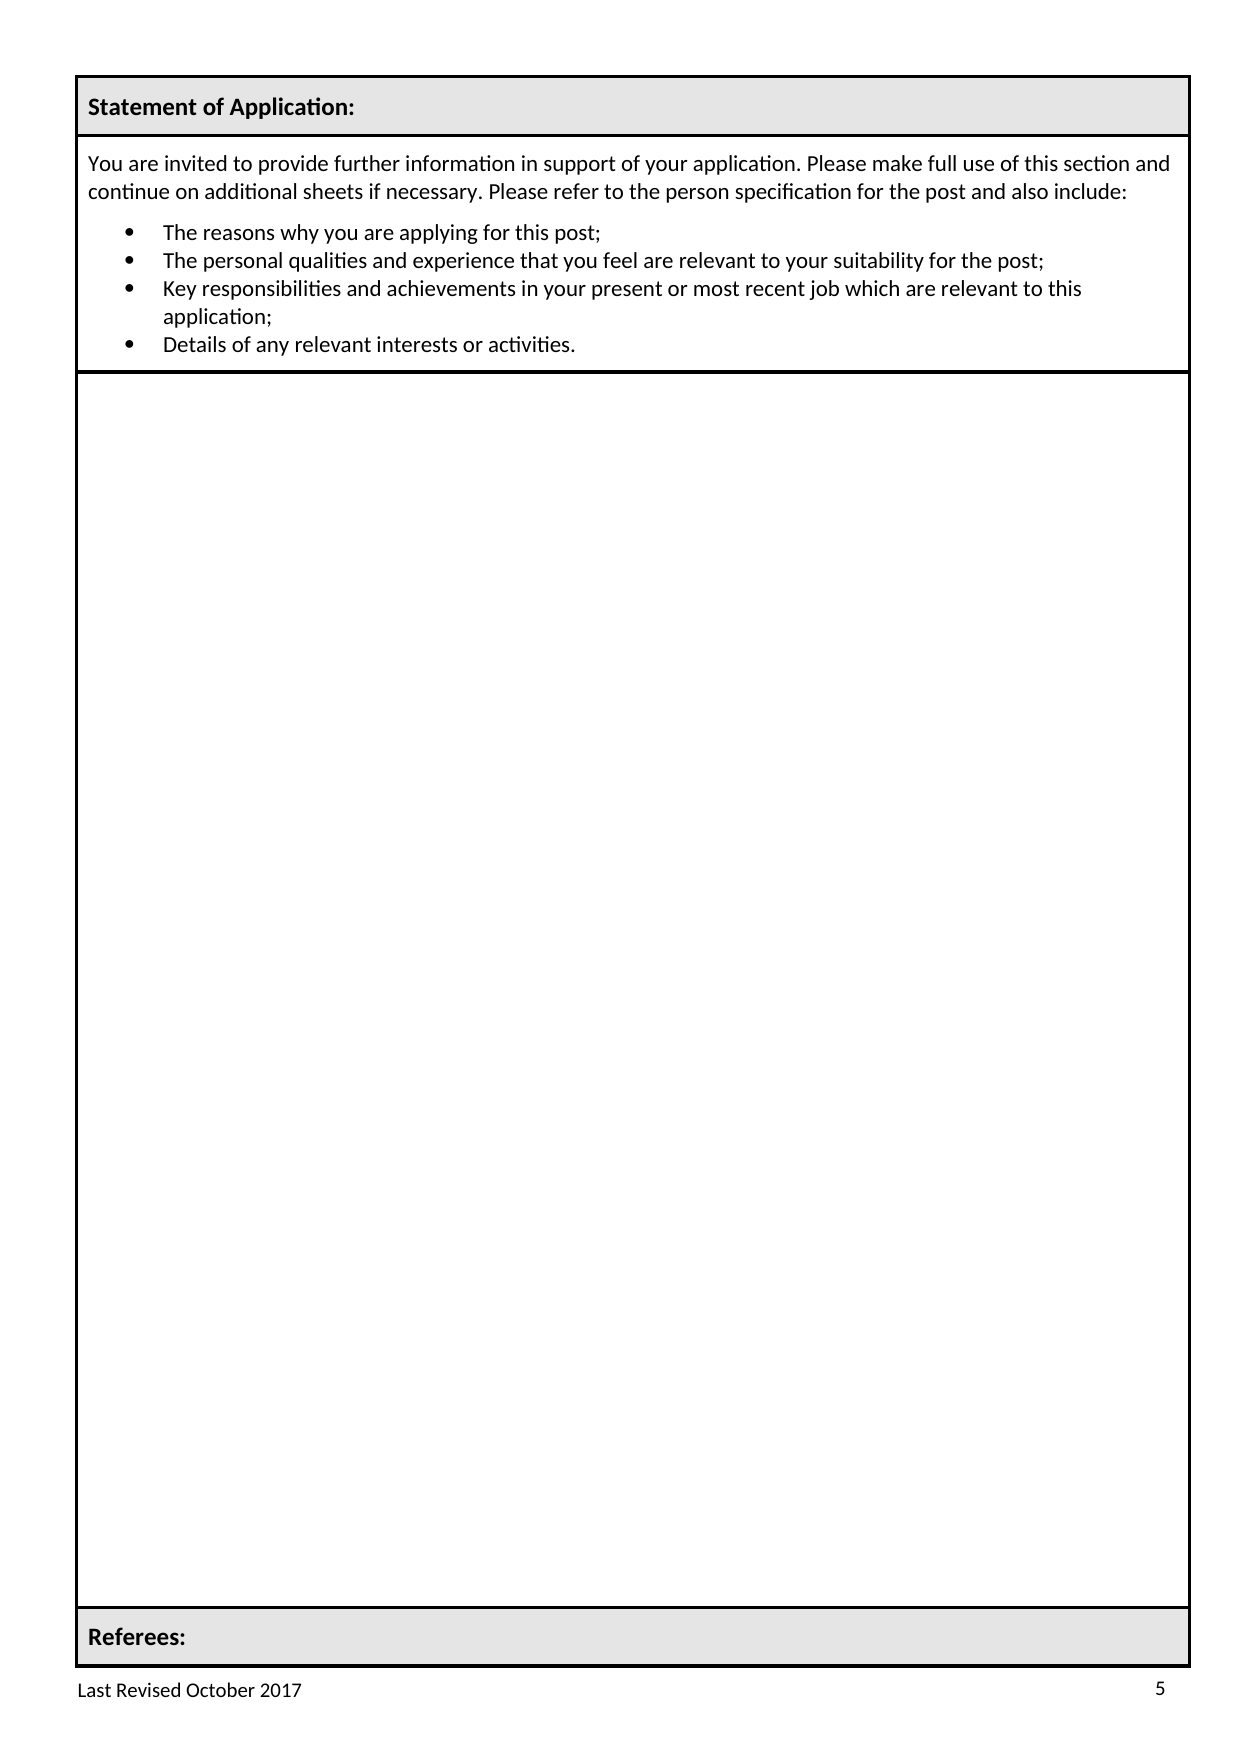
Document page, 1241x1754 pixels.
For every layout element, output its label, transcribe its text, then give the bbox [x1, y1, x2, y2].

table_header Statement of Application: [78, 78, 1188, 134]
table_cell Referees: [78, 1609, 1188, 1664]
table_cell [78, 374, 1188, 1606]
table_cell You are invited to provide further information in support of your application. Please make full use of this section and continue on additional sheets if necessary. Please refer to the person specification for the post and also include: The reasons why you are applying for this post; The personal qualities and experience that you feel are relevant to your suitability for the post; Key responsibilities and achievements in your present or most recent job which are relevant to this application; Details of any relevant interests or activities. [78, 137, 1188, 370]
